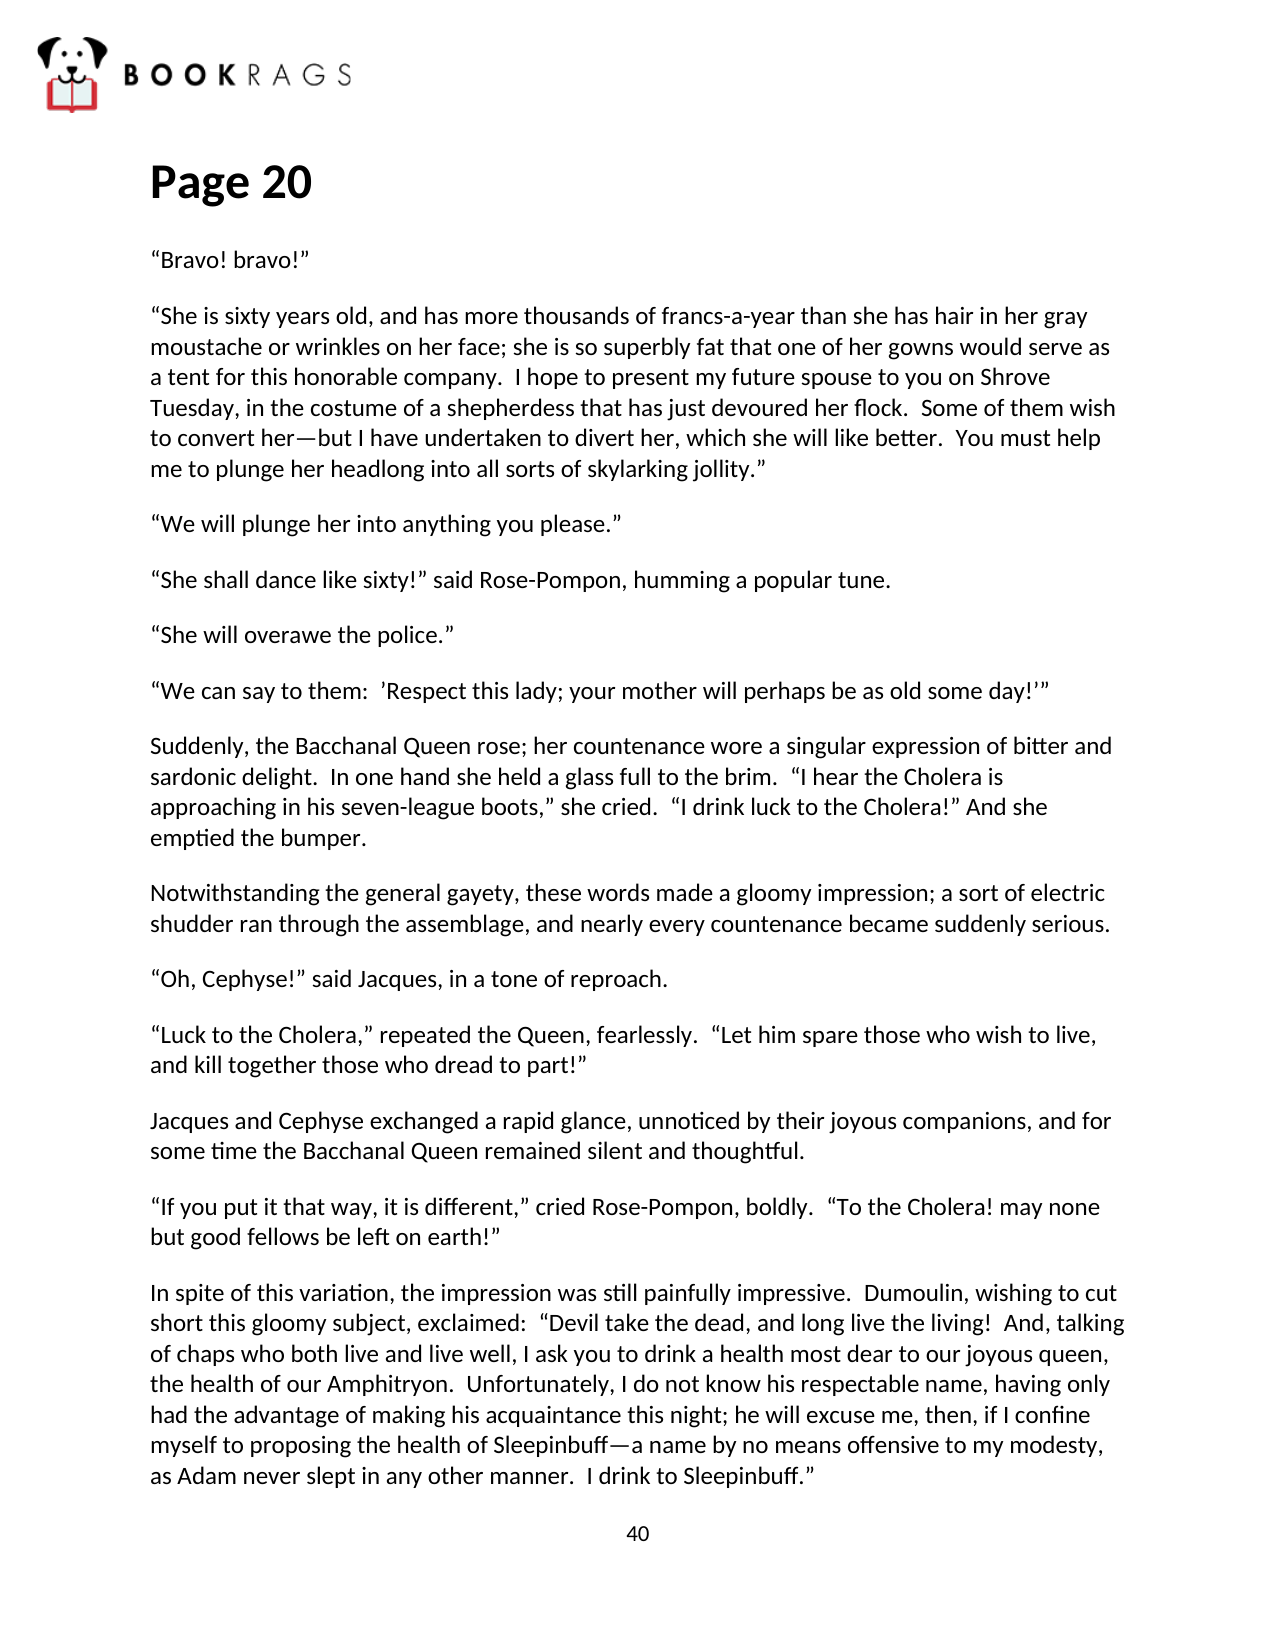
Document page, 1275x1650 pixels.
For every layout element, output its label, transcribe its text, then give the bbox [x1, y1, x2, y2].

text “If you put it that way, it is different,” cried Rose-Pompon, boldly. “To the Cholera! may none but good fellows be left on earth!” [150, 1191, 1125, 1252]
text “Luck to the Cholera,” repeated the Queen, fearlessly. “Let him spare those who wish to live, and kill together those who dread to part!” [150, 1019, 1125, 1080]
picture [37, 37, 351, 113]
text Suddenly, the Bacchanal Queen rose; her countenance wore a singular expression of bitter and sardonic delight. In one hand she held a glass full to the brim. “I hear the Cholera is approaching in his seven-league boots,” she cried. “I drink luck to the Cholera!” And she emptied the bumper. [150, 730, 1125, 852]
text “She will overawe the police.” [150, 619, 1125, 650]
text “We will plunge her into anything you please.” [150, 508, 1125, 539]
text “She shall dance like sixty!” said Rose-Pompon, humming a popular tune. [150, 564, 1125, 594]
text “Oh, Cephyse!” said Jacques, in a tone of reproach. [150, 963, 1125, 994]
text Notwithstanding the general gayety, these words made a gloomy impression; a sort of electric shudder ran through the assemblage, and nearly every countenance became suddenly serious. [150, 877, 1125, 938]
text Jacques and Cephyse exchanged a rapid glance, unnoticed by their joyous companions, and for some time the Bacchanal Queen remained silent and thoughtful. [150, 1105, 1125, 1166]
text Page 20 [150, 150, 1125, 211]
text “She is sixty years old, and has more thousands of francs-a-year than she has hair in her gray moustache or wrinkles on her face; she is so superbly fat that one of her gowns would serve as a tent for this honorable company. I hope to present my future spouse to you on Shrove Tuesday, in the costume of a shepherdess that has just devoured her flock. Some of them wish to convert her—­but I have undertaken to divert her, which she will like better. You must help me to plunge her headlong into all sorts of skylarking jollity.” [150, 300, 1125, 483]
text “We can say to them: ’Respect this lady; your mother will perhaps be as old some day!’” [150, 675, 1125, 705]
text “Bravo! bravo!” [150, 244, 1125, 275]
text In spite of this variation, the impression was still painfully impressive. Dumoulin, wishing to cut short this gloomy subject, exclaimed: “Devil take the dead, and long live the living! And, talking of chaps who both live and live well, I ask you to drink a health most dear to our joyous queen, the health of our Amphitryon. Unfortunately, I do not know his respectable name, having only had the advantage of making his acquaintance this night; he will excuse me, then, if I confine myself to proposing the health of Sleepinbuff—­a name by no means offensive to my modesty, as Adam never slept in any other manner. I drink to Sleepinbuff.” [150, 1277, 1125, 1491]
